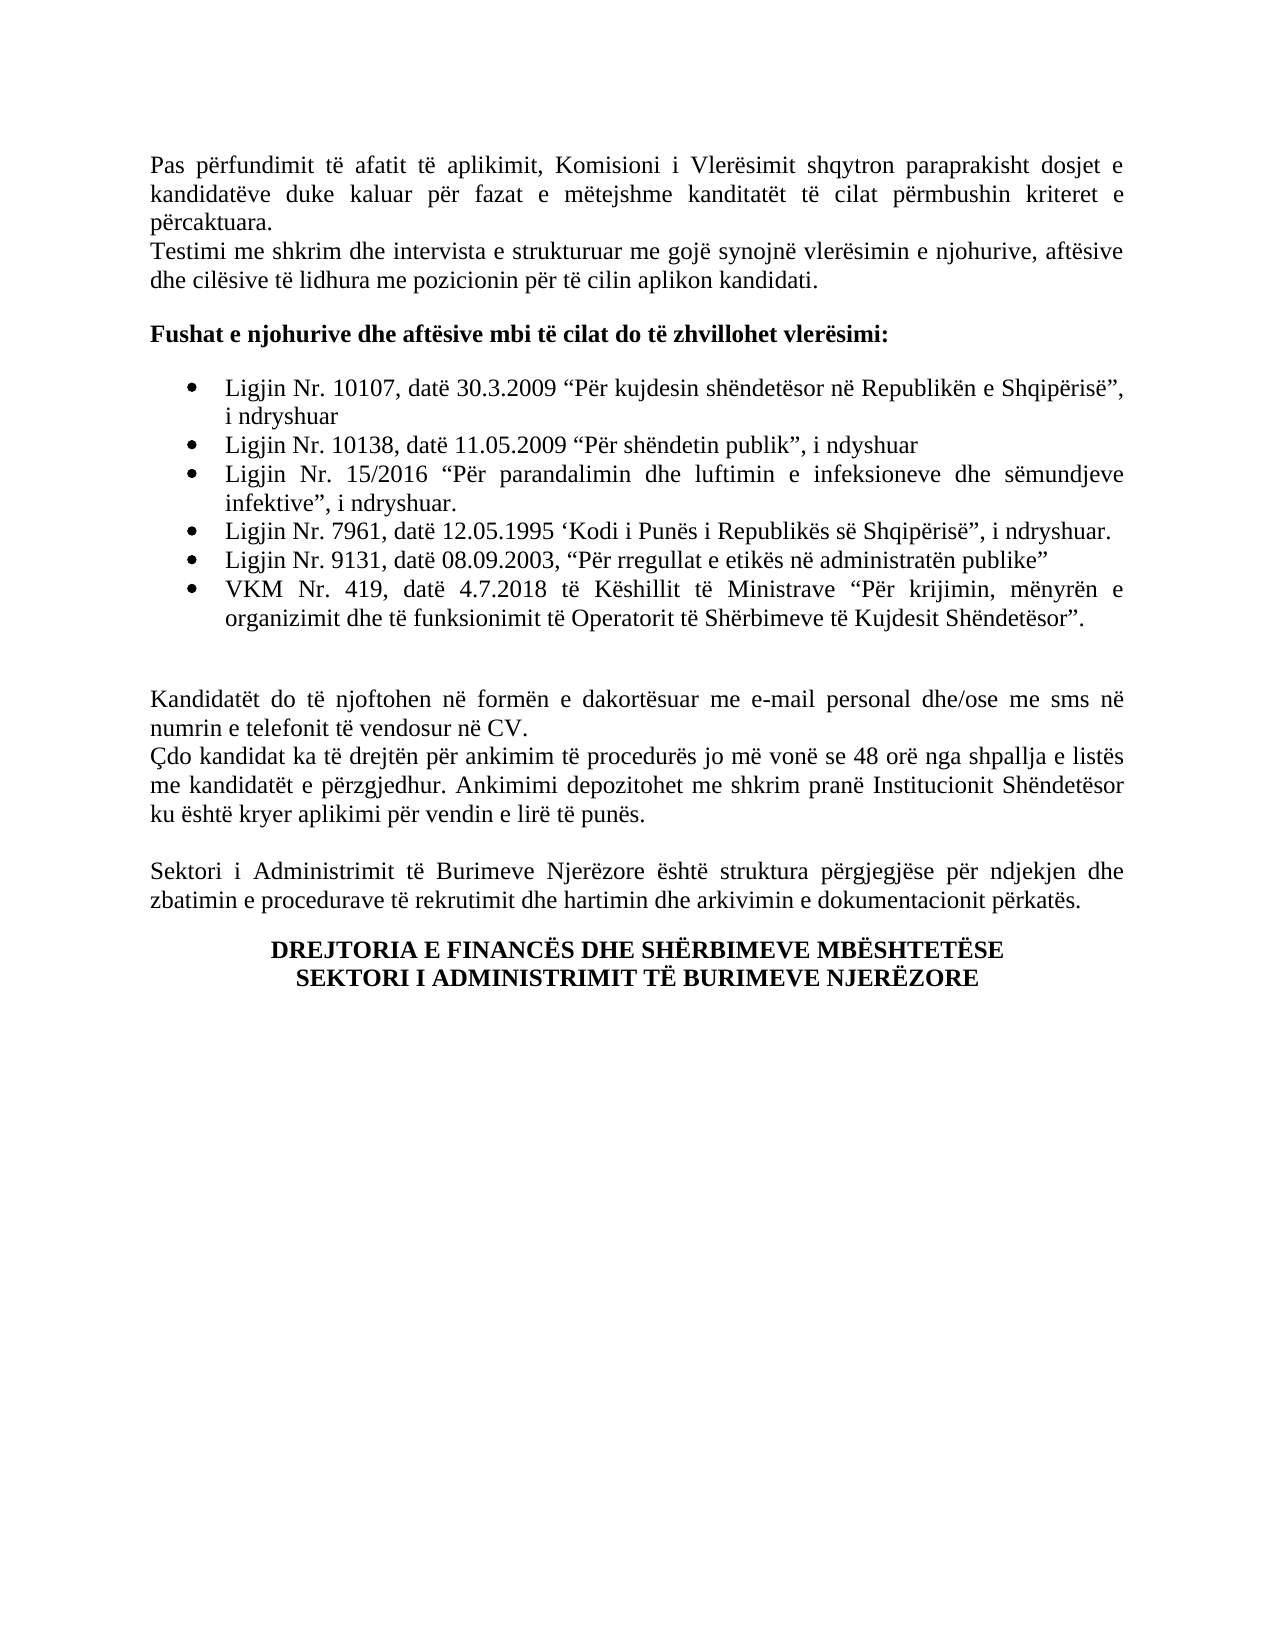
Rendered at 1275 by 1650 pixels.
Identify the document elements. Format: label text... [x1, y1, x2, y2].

list Ligjin Nr. 10138, datë 11.05.2009 “Për shëndetin publik”, i ndyshuar [187, 430, 1125, 459]
list Ligjin Nr. 10107, datë 30.3.2009 “Për kujdesin shëndetësor në Republikën e Shqipërisë”, i ndryshuar [187, 373, 1125, 430]
list Ligjin Nr. 7961, datë 12.05.1995 ‘Kodi i Punës i Republikës së Shqipërisë”, i ndryshuar. [187, 516, 1125, 545]
list Ligjin Nr. 9131, datë 08.09.2003, “Për rregullat e etikës në administratën publike” [187, 545, 1125, 574]
text Pas përfundimit të afatit të aplikimit, Komisioni i Vlerësimit shqytron paraprakisht dosjet e kandidatëve duke kaluar për fazat e mëtejshme kanditatët të cilat përmbushin kriteret e përcaktuara. [150, 150, 1125, 236]
list Ligjin Nr. 15/2016 “Për parandalimin dhe luftimin e infeksioneve dhe sëmundjeve infektive”, i ndryshuar. [187, 459, 1125, 516]
text SEKTORI I ADMINISTRIMIT TË BURIMEVE NJERËZORE [150, 963, 1125, 992]
text Fushat e njohurive dhe aftësive mbi të cilat do të zhvillohet vlerësimi: [150, 319, 1125, 347]
text Testimi me shkrim dhe intervista e strukturuar me gojë synojnë vlerësimin e njohurive, aftësive dhe cilësive të lidhura me pozicionin për të cilin aplikon kandidati. [150, 236, 1125, 294]
list VKM Nr. 419, datë 4.7.2018 të Këshillit të Ministrave “Për krijimin, mënyrën e organizimit dhe të funksionimit të Operatorit të Shërbimeve të Kujdesit Shëndetësor”. [187, 574, 1125, 631]
text Kandidatët do të njoftohen në formën e dakortësuar me e-mail personal dhe/ose me sms në numrin e telefonit të vendosur në CV. [150, 684, 1125, 741]
text DREJTORIA E FINANCËS DHE SHËRBIMEVE MBËSHTETËSE [150, 935, 1125, 963]
text Çdo kandidat ka të drejtën për ankimim të procedurës jo më vonë se 48 orë nga shpallja e listës me kandidatët e përzgjedhur. Ankimimi depozitohet me shkrim pranë Institucionit Shëndetësor ku është kryer aplikimi për vendin e lirë të punës. [150, 741, 1125, 828]
text Sektori i Administrimit të Burimeve Njerëzore është struktura përgjegjëse për ndjekjen dhe zbatimin e procedurave të rekrutimit dhe hartimin dhe arkivimin e dokumentacionit përkatës. [150, 856, 1125, 914]
